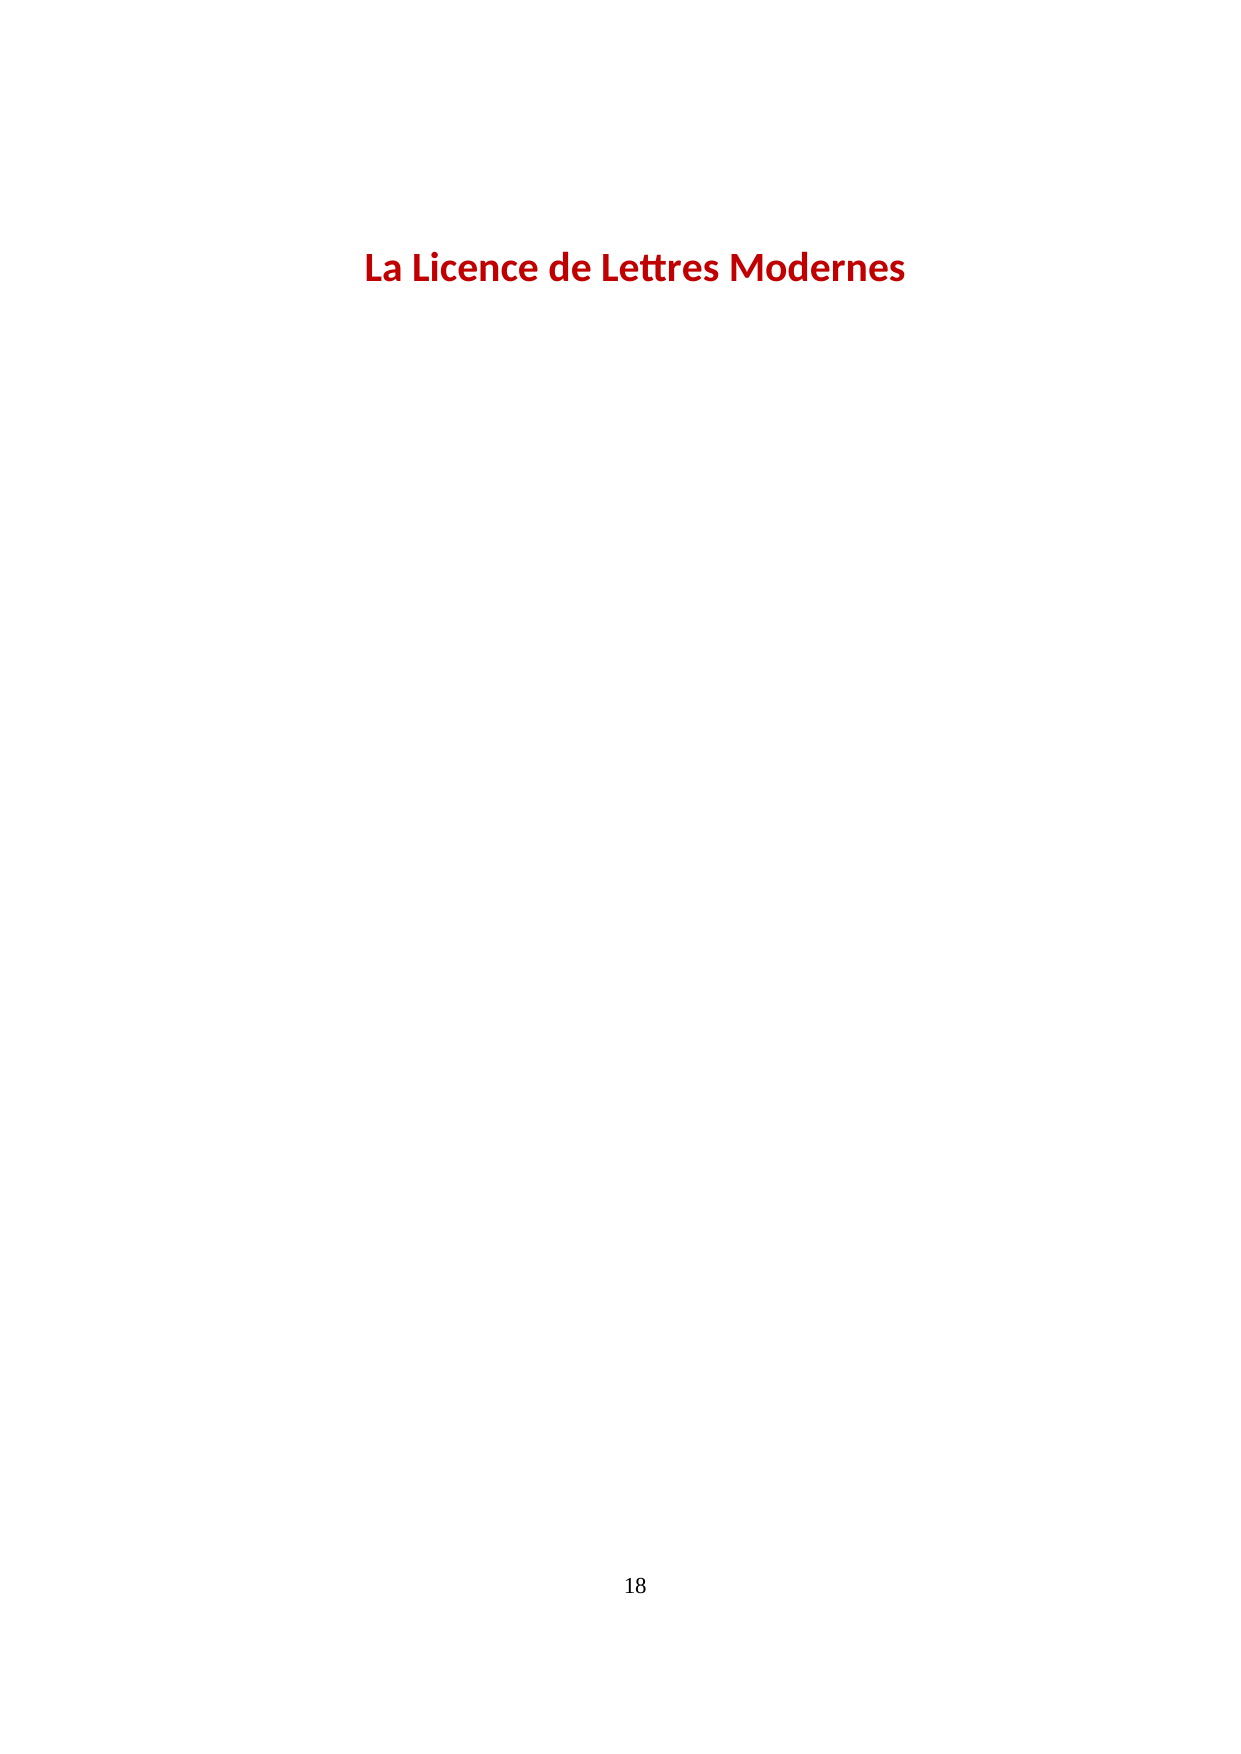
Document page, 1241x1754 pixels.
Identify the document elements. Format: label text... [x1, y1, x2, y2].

subtitle La Licence de Lettres Modernes [148, 241, 1122, 292]
